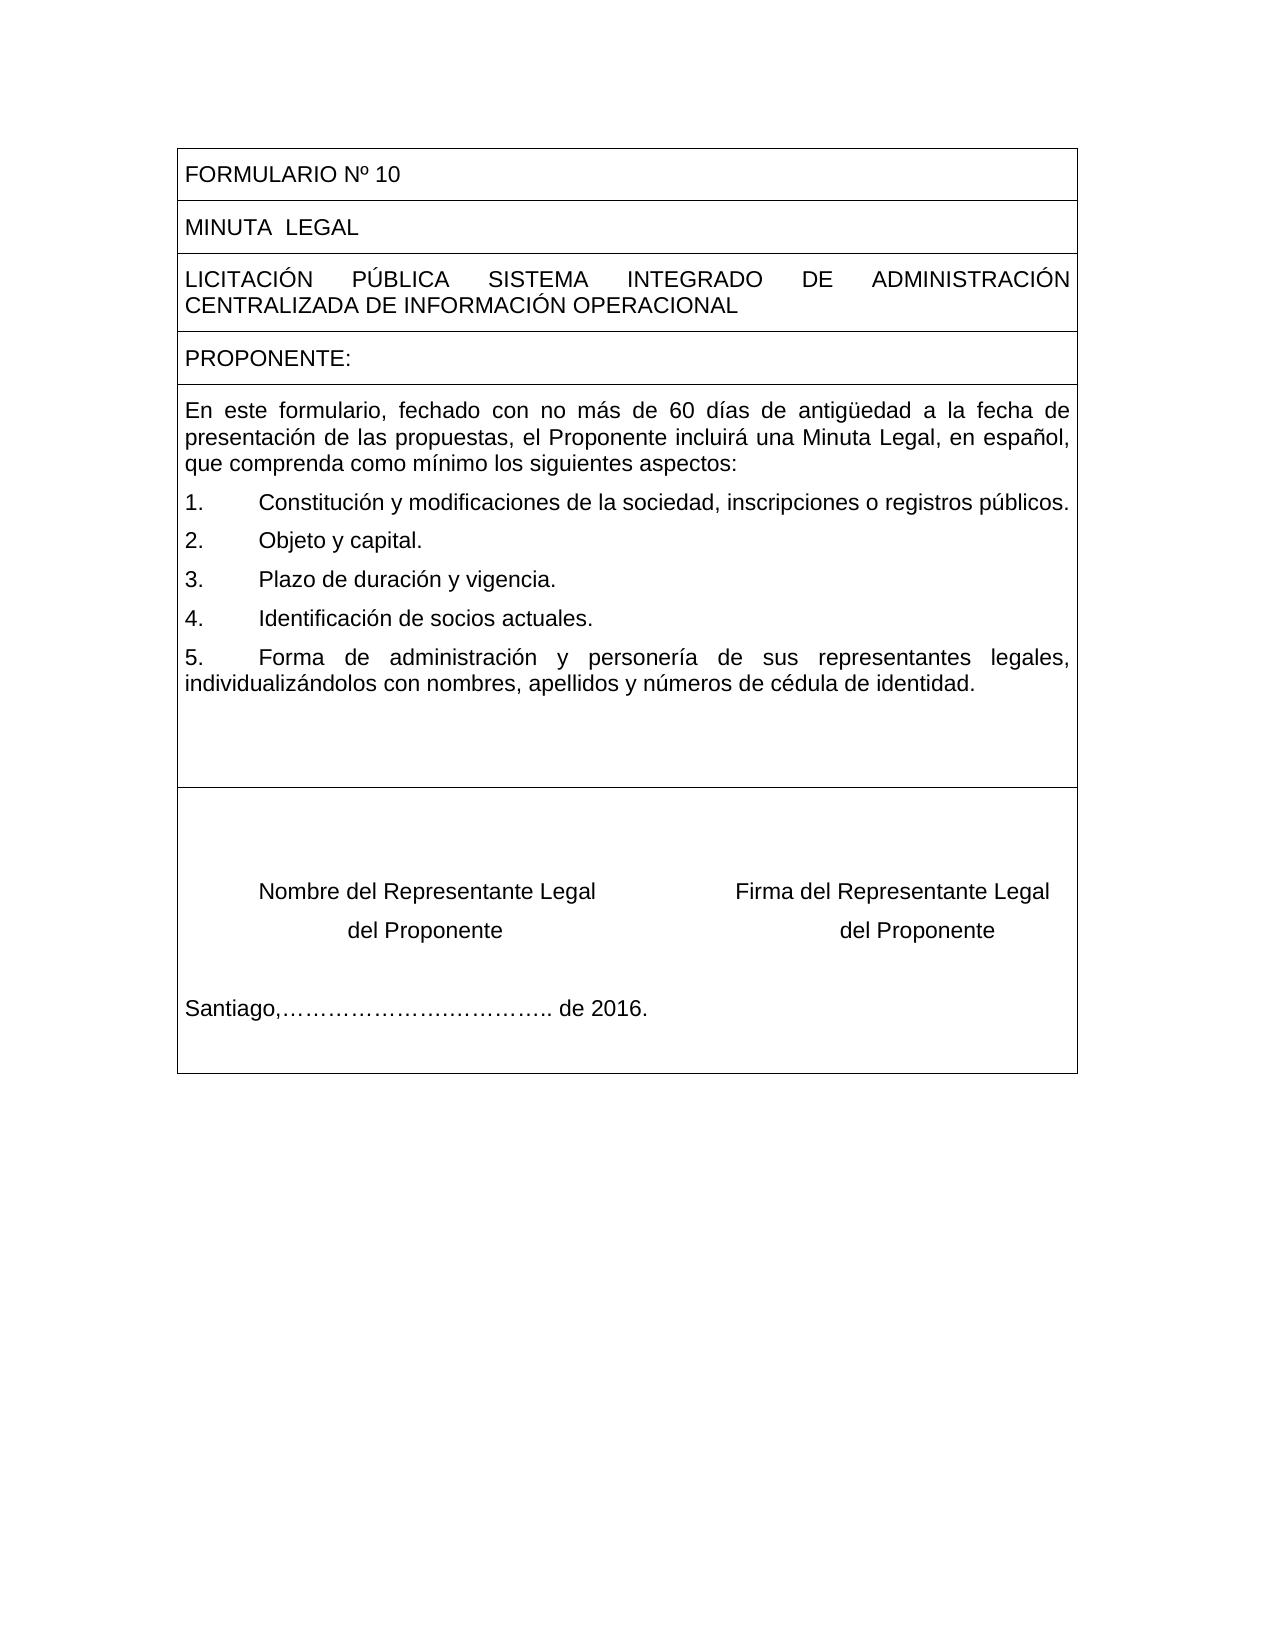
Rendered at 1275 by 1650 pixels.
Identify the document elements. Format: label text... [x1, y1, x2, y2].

table_cell MINUTA LEGAL [178, 201, 1077, 252]
table_cell LICITACIÓN PÚBLICA SISTEMA INTEGRADO DE ADMINISTRACIÓN CENTRALIZADA DE INFORMACIÓN OPERACIONAL [178, 254, 1077, 331]
table_cell En este formulario, fechado con no más de 60 días de antigüedad a la fecha de presentación de las propuestas, el Proponente incluirá una Minuta Legal, en español, que comprenda como mínimo los siguientes aspectos: 1. Constitución y modificaciones de la sociedad, inscripciones o registros públicos. 2. Objeto y capital. 3. Plazo de duración y vigencia. 4. Identificación de socios actuales. 5. Forma de administración y personería de sus representantes legales, individualizándolos con nombres, apellidos y números de cédula de identidad. [178, 385, 1077, 787]
table_cell Nombre del Representante Legal Firma del Representante Legal del Proponente del Proponente Santiago,………………….………….. de 2016. [178, 788, 1077, 1072]
table_header FORMULARIO Nº 10 [178, 149, 1077, 200]
table_cell PROPONENTE: [178, 332, 1077, 383]
